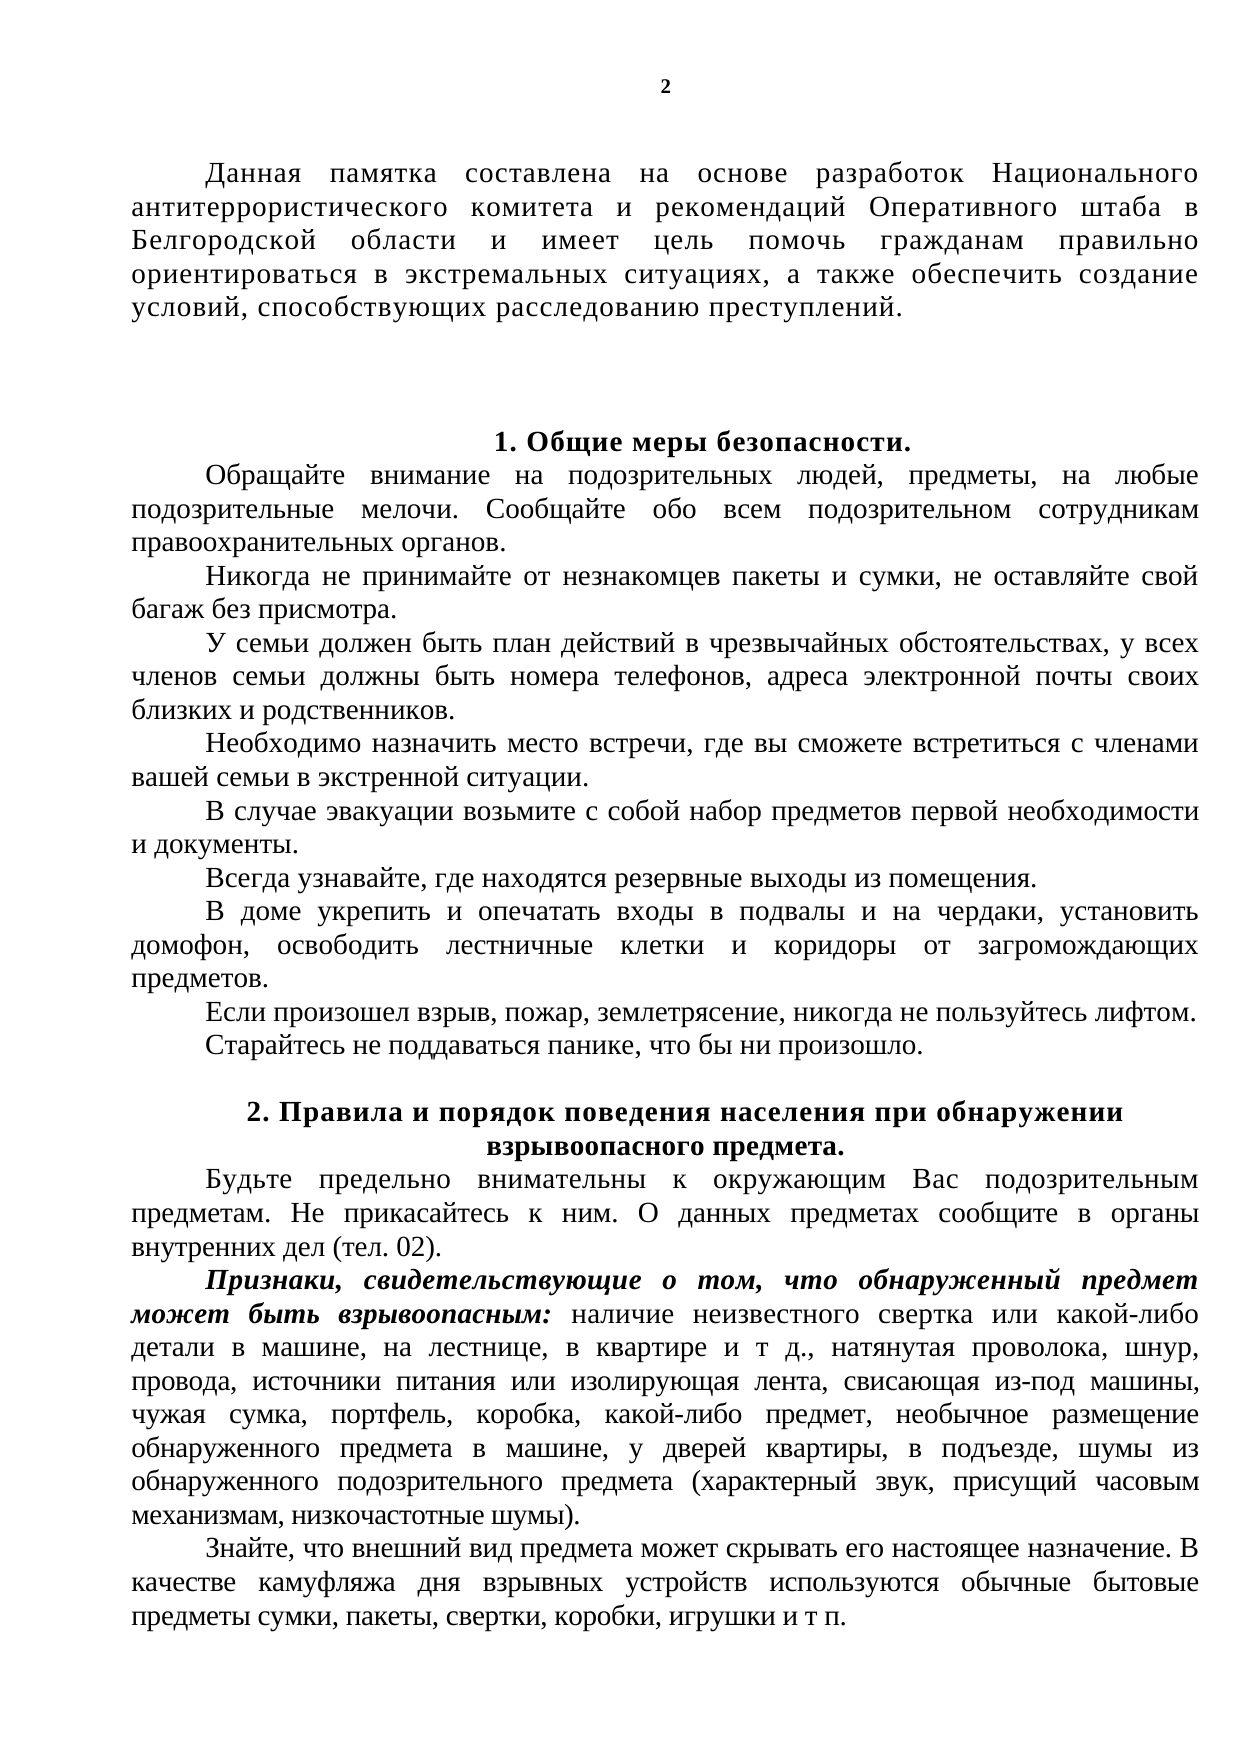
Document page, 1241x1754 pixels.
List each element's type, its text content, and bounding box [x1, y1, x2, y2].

text Знайте, что внешний вид предмета может скрывать его настоящее назначение. В качестве камуфляжа дня взрывных устройств используются обычные бытовые предметы сумки, пакеты, свертки, коробки, игрушки и т п. [131, 1531, 1200, 1631]
text 1. Общие меры безопасности. [131, 424, 1200, 457]
text Никогда не принимайте от незнакомцев пакеты и сумки, не оставляйте свой багаж без присмотра. [131, 558, 1200, 625]
text Признаки, свидетельствующие о том, что обнаруженный предмет может быть взрывоопасным: наличие неизвестного свертка или какой-либо детали в машине, на лестнице, в квартире и т д., натянутая проволока, шнур, провода, источники питания или изолирующая лента, свисающая из-под машины, чужая сумка, портфель, коробка, какой-либо предмет, необычное размещение обнаруженного предмета в машине, у дверей квартиры, в подъезде, шумы из обнаруженного подозрительного предмета (характерный звук, присущий часовым механизмам, низкочастотные шумы). [131, 1262, 1200, 1531]
text Всегда узнавайте, где находятся резервные выходы из помещения. [131, 860, 1200, 893]
text Старайтесь не поддаваться панике, что бы ни произошло. [131, 1027, 1200, 1061]
text Обращайте внимание на подозрительных людей, предметы, на любые подозрительные мелочи. Сообщайте обо всем подозрительном сотрудникам правоохранительных органов. [131, 457, 1200, 558]
text Данная памятка составлена на основе разработок Национального антитеррористического комитета и рекомендаций Оперативного штаба в Белгородской области и имеет цель помочь гражданам правильно ориентироваться в экстремальных ситуациях, а также обеспечить создание условий, способствующих расследованию преступлений. [131, 155, 1200, 323]
text У семьи должен быть план действий в чрезвычайных обстоятельствах, у всех членов семьи должны быть номера телефонов, адреса электронной почты своих близких и родственников. [131, 625, 1200, 726]
text Будьте предельно внимательны к окружающим Вас подозрительным предметам. Не прикасайтесь к ним. О данных предметах сообщите в органы внутренних дел (тел. 02). [131, 1162, 1200, 1262]
text В доме укрепить и опечатать входы в подвалы и на чердаки, установить домофон, освободить лестничные клетки и коридоры от загромождающих предметов. [131, 893, 1200, 994]
text В случае эвакуации возьмите с собой набор предметов первой необходимости и документы. [131, 793, 1200, 860]
text Если произошел взрыв, пожар, землетрясение, никогда не пользуйтесь лифтом. [131, 994, 1200, 1027]
text Необходимо назначить место встречи, где вы сможете встретиться с членами вашей семьи в экстренной ситуации. [131, 726, 1200, 793]
text 2. Правила и порядок поведения населения при обнаружении взрывоопасного предмета. [133, 1094, 1197, 1162]
